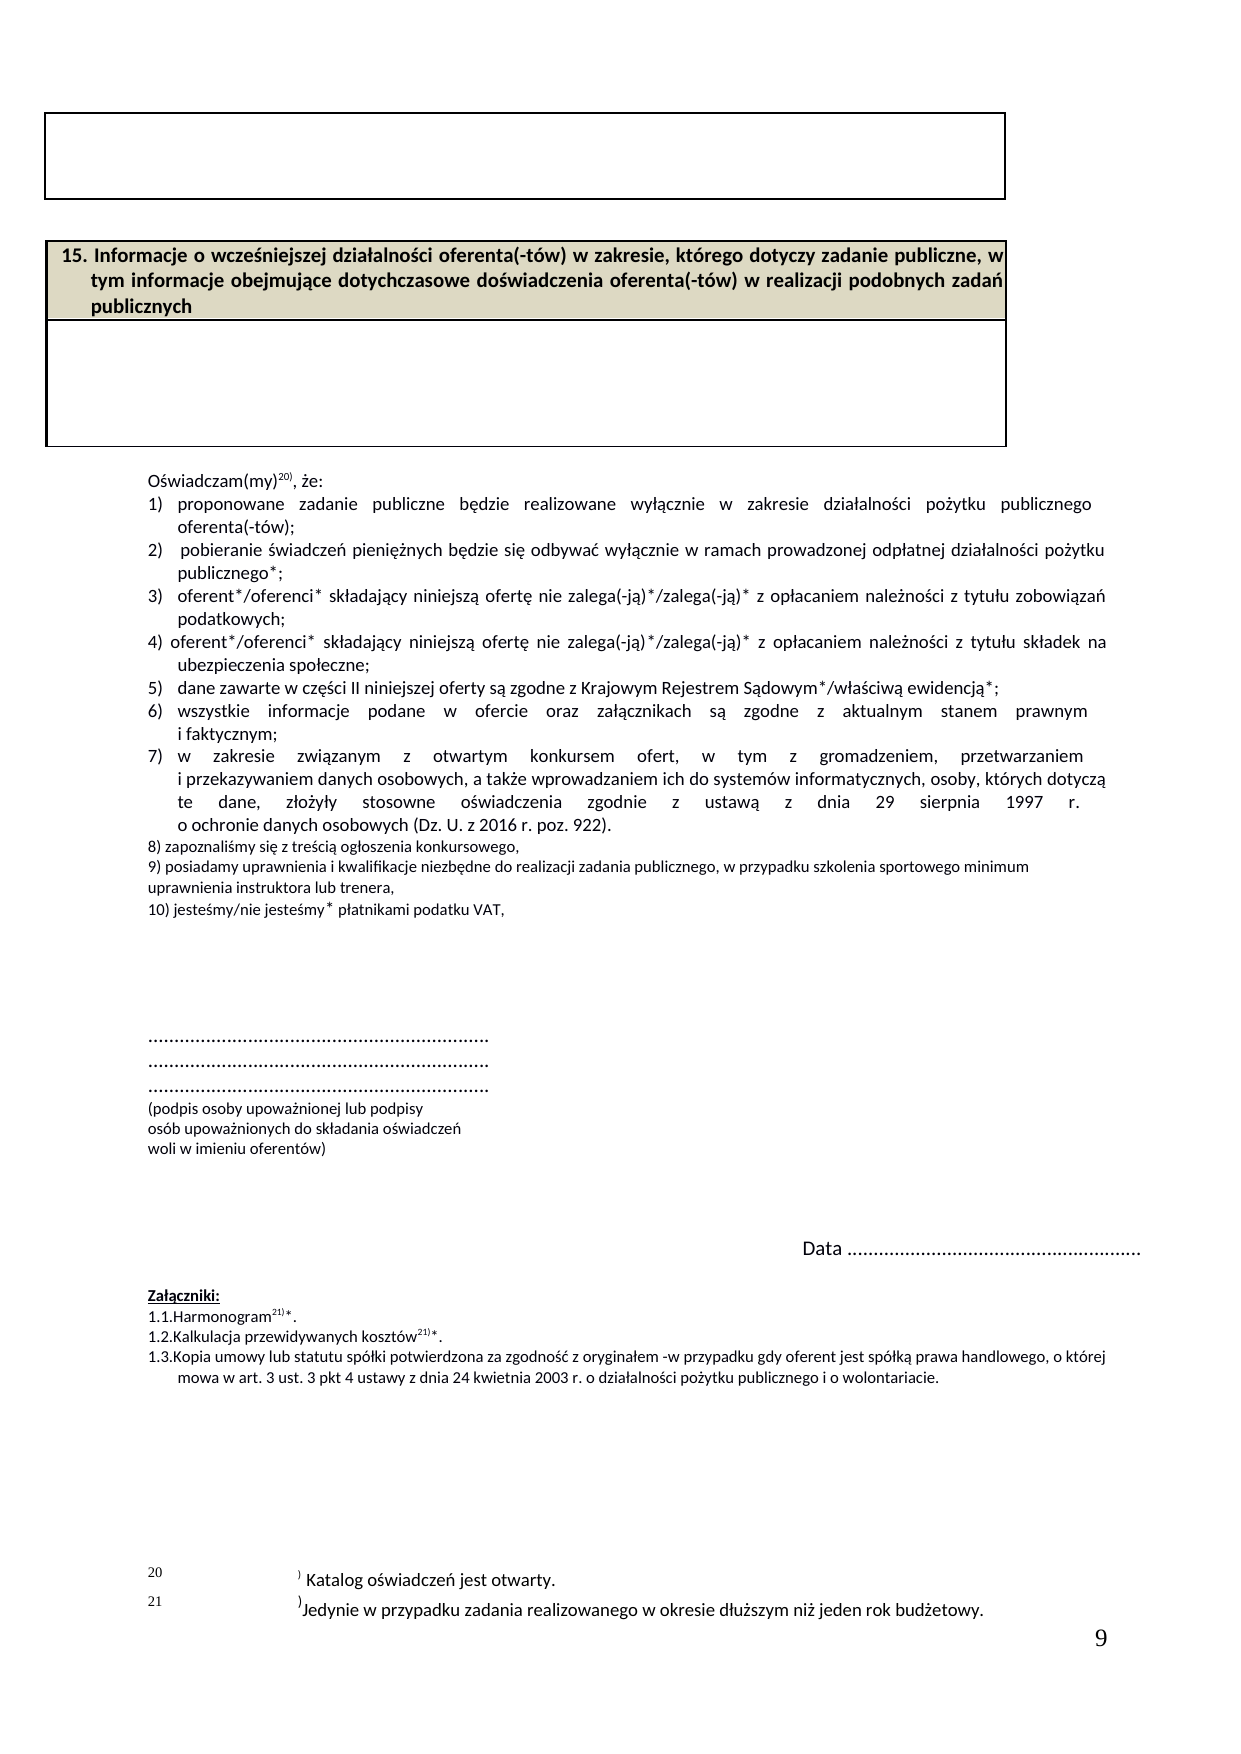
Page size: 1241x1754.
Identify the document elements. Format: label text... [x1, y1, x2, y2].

text 4) oferent*/oferenci* składający niniejszą ofertę nie zalega(-ją)*/zalega(-ją)* z opłacaniem należności z tytułu składek na ubezpieczenia społeczne; [148, 630, 1107, 676]
text 3) oferent*/oferenci* składający niniejszą ofertę nie zalega(-ją)*/zalega(-ją)* z opłacaniem należności z tytułu zobowiązań podatkowych; [148, 584, 1107, 630]
text 5) dane zawarte w części II niniejszej oferty są zgodne z Krajowym Rejestrem Sądowym*/właściwą ewidencją*; [148, 676, 1107, 699]
text osób upoważnionych do składania oświadczeń [148, 1118, 1107, 1139]
text ................................................................. [148, 1022, 1107, 1047]
text 8) zapoznaliśmy się z treścią ogłoszenia konkursowego, 9) posiadamy uprawnienia i kwalifikacje niezbędne do realizacji zadania publicznego, w przypadku szkolenia sportowego minimum uprawnienia instruktora lub trenera, 10) jesteśmy/nie jesteśmy* płatnikami podatku VAT, [148, 836, 1107, 920]
text ................................................................. [148, 1047, 1107, 1073]
text 2) pobieranie świadczeń pieniężnych będzie się odbywać wyłącznie w ramach prowadzonej odpłatnej działalności pożytku publicznego*; [148, 538, 1107, 584]
text Załączniki: [148, 1286, 1107, 1306]
text 6) wszystkie informacje podane w ofercie oraz załącznikach są zgodne z aktualnym stanem prawnym i faktycznym; [148, 699, 1107, 744]
table_cell [46, 114, 1004, 197]
text woli w imieniu oferentów) [148, 1139, 1107, 1159]
text 1.1.Harmonogram)*. [148, 1306, 1107, 1326]
text Data ........................................................ [148, 1235, 1107, 1261]
text 1) proponowane zadanie publiczne będzie realizowane wyłącznie w zakresie działalności pożytku publicznego oferenta(-tów); [148, 492, 1107, 538]
text 7) w zakresie związanym z otwartym konkursem ofert, w tym z gromadzeniem, przetwarzaniem i przekazywaniem danych osobowych, a także wprowadzaniem ich do systemów informatycznych, osoby, których dotyczą te dane, złożyły stosowne oświadczenia zgodnie z ustawą z dnia 29 sierpnia 1997 r. o ochronie danych osobowych (Dz. U. z 2016 r. poz. 922). [148, 744, 1107, 836]
text Oświadczam(my)), że: [148, 469, 1107, 492]
text ................................................................. [148, 1073, 1107, 1098]
text 1.3.Kopia umowy lub statutu spółki potwierdzona za zgodność z oryginałem -w przypadku gdy oferent jest spółką prawa handlowego, o której mowa w art. 3 ust. 3 pkt 4 ustawy z dnia 24 kwietnia 2003 r. o działalności pożytku publicznego i o wolontariacie. [148, 1347, 1107, 1387]
table_header 15. Informacje o wcześniejszej działalności oferenta(-tów) w zakresie, którego dotyczy zadanie publiczne, w tym informacje obejmujące dotychczasowe doświadczenia oferenta(-tów) w realizacji podobnych zadań publicznych [48, 242, 1005, 318]
table_cell [48, 321, 1005, 446]
text (podpis osoby upoważnionej lub podpisy [148, 1098, 1107, 1118]
text 1.2.Kalkulacja przewidywanych kosztów21)*. [148, 1326, 1107, 1347]
